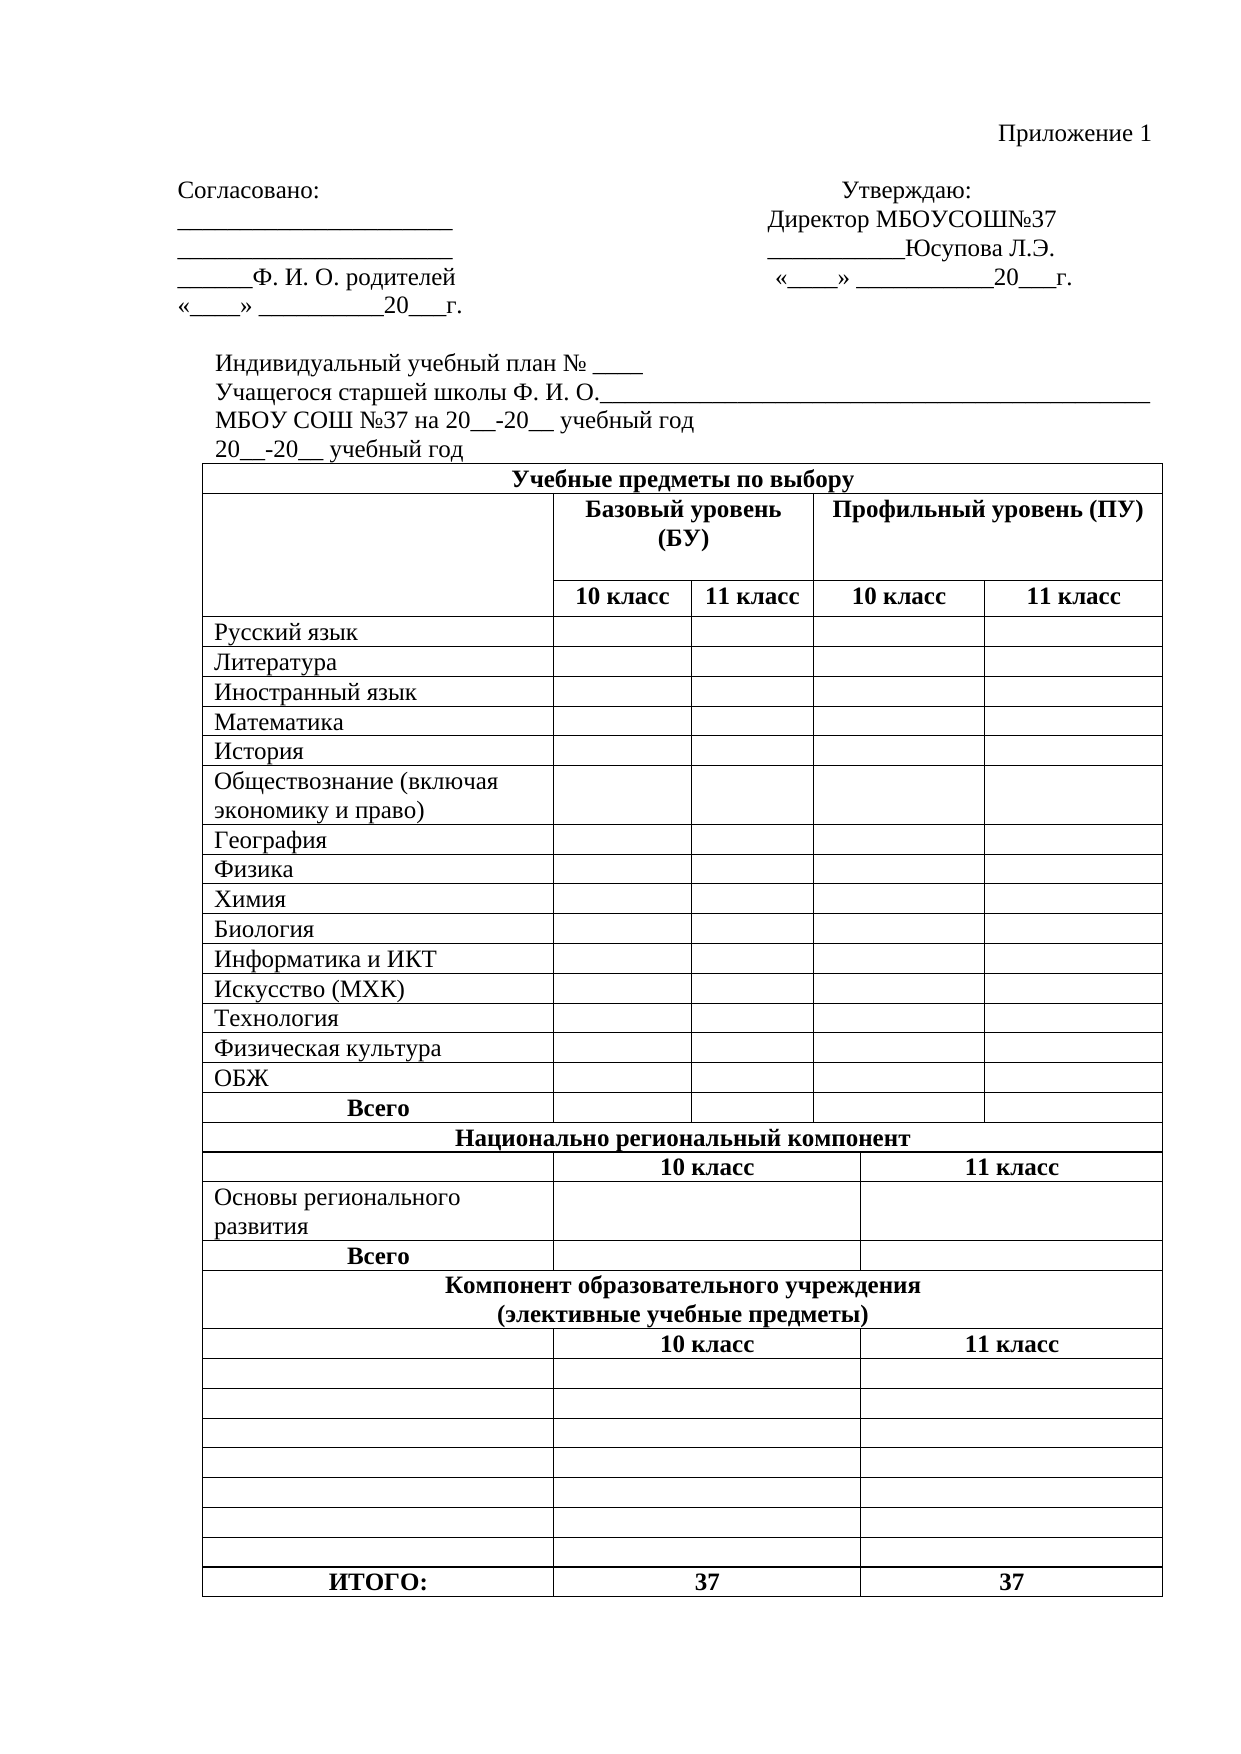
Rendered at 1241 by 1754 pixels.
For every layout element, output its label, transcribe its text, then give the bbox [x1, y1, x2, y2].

table_cell [814, 677, 984, 706]
table_cell [554, 707, 691, 735]
table_cell [985, 1063, 1162, 1092]
table_cell [554, 1182, 860, 1240]
table_cell [814, 1093, 984, 1122]
table_cell [814, 647, 984, 676]
table_cell [554, 884, 691, 913]
table_cell 37 [861, 1568, 1162, 1596]
table_cell Химия [203, 884, 553, 913]
table_cell [985, 707, 1162, 735]
table_cell Искусство (МХК) [203, 974, 553, 1002]
table_cell 10 класс [554, 581, 691, 616]
list ______________________ Директор МБОУСОШ№37 [177, 204, 1152, 233]
table_cell 11 класс [861, 1153, 1162, 1181]
table_cell [554, 944, 691, 973]
table_cell [692, 707, 813, 735]
table_cell [692, 974, 813, 1002]
table_cell [985, 1033, 1162, 1062]
table_cell [554, 1063, 691, 1092]
table_cell ИТОГО: [203, 1568, 553, 1596]
table_cell [554, 1093, 691, 1122]
table_cell [861, 1182, 1162, 1240]
table_cell [692, 677, 813, 706]
table_cell 11 класс [692, 581, 813, 616]
table_cell [203, 1153, 553, 1181]
table_cell [814, 766, 984, 824]
table_cell [985, 1093, 1162, 1122]
table_cell Обществознание (включая экономику и право) [203, 766, 553, 824]
table_cell [814, 825, 984, 853]
table_cell [554, 855, 691, 883]
table_cell Технология [203, 1004, 553, 1032]
table_cell [861, 1448, 1162, 1477]
table_cell [554, 974, 691, 1002]
table_cell Литература [203, 647, 553, 676]
table_cell [814, 1063, 984, 1092]
table_cell Всего [203, 1093, 553, 1122]
table_cell [814, 1004, 984, 1032]
table_cell [985, 855, 1162, 883]
table_cell [814, 707, 984, 735]
table_cell Физика [203, 855, 553, 883]
table_cell Русский язык [203, 617, 553, 646]
table_cell [554, 647, 691, 676]
table_cell [203, 1538, 553, 1566]
table_cell [692, 855, 813, 883]
table_cell Информатика и ИКТ [203, 944, 553, 973]
table_cell [985, 736, 1162, 765]
table_cell [554, 1004, 691, 1032]
table_cell Физическая культура [203, 1033, 553, 1062]
table_cell [985, 974, 1162, 1002]
table_cell [814, 617, 984, 646]
table_cell 11 класс [861, 1329, 1162, 1358]
table_cell История [203, 736, 553, 765]
table_cell Базовый уровень (БУ) [554, 494, 813, 580]
table_cell 37 [554, 1568, 860, 1596]
table_cell [985, 677, 1162, 706]
table_cell [692, 766, 813, 824]
table_cell [203, 494, 553, 616]
table_cell [203, 1478, 553, 1507]
table_cell [814, 736, 984, 765]
table_cell [861, 1478, 1162, 1507]
table_cell [985, 884, 1162, 913]
table_cell [554, 1508, 860, 1537]
table_cell 10 класс [554, 1329, 860, 1358]
table_cell [985, 914, 1162, 943]
table_cell [814, 944, 984, 973]
table_cell [554, 1241, 860, 1269]
table_cell [861, 1508, 1162, 1537]
table_cell [554, 1419, 860, 1447]
table_cell 10 класс [554, 1153, 860, 1181]
table_header Учебные предметы по выбору [203, 464, 1162, 493]
list Индивидуальный учебный план № ____ [215, 348, 1152, 377]
table_cell [203, 1359, 553, 1388]
table_cell Компонент образовательного учреждения (элективные учебные предметы) [203, 1271, 1162, 1328]
list ______Ф. И. О. родителей «____» ___________20___г. [177, 262, 1152, 291]
table_cell [985, 617, 1162, 646]
table_cell [692, 825, 813, 853]
table_cell [692, 914, 813, 943]
table_cell [692, 1004, 813, 1032]
table_cell [985, 647, 1162, 676]
table_cell [692, 1093, 813, 1122]
table_cell [985, 1004, 1162, 1032]
table_cell Всего [203, 1241, 553, 1269]
table_cell [203, 1419, 553, 1447]
table_cell [814, 1033, 984, 1062]
table_cell ОБЖ [203, 1063, 553, 1092]
list Согласовано: Утверждаю: [177, 176, 1152, 204]
table_cell [554, 1033, 691, 1062]
table_cell [554, 617, 691, 646]
table_cell Иностранный язык [203, 677, 553, 706]
table_cell 10 класс [814, 581, 984, 616]
table_cell [692, 1063, 813, 1092]
list МБОУ СОШ №37 на 20__-20__ учебный год [215, 406, 1152, 434]
table_cell [554, 825, 691, 853]
table_cell [692, 1033, 813, 1062]
table_cell Биология [203, 914, 553, 943]
list ______________________ ___________Юсупова Л.Э. [177, 233, 1152, 262]
table_cell [554, 1538, 860, 1566]
table_cell [203, 1329, 553, 1358]
table_cell [554, 1448, 860, 1477]
table_cell [814, 914, 984, 943]
table_cell [203, 1508, 553, 1537]
list Учащегося старшей школы Ф. И. О.____________________________________________ [215, 377, 1152, 406]
table_cell Национально региональный компонент [203, 1123, 1162, 1151]
table_cell [861, 1359, 1162, 1388]
table_cell [985, 766, 1162, 824]
table_cell [861, 1538, 1162, 1566]
table_cell [554, 766, 691, 824]
table_cell Математика [203, 707, 553, 735]
table_cell [203, 1448, 553, 1477]
table_cell [554, 1359, 860, 1388]
table_cell 11 класс [985, 581, 1162, 616]
table_cell [554, 736, 691, 765]
list «____» __________20___г. [177, 291, 1152, 319]
table_cell [814, 855, 984, 883]
table_cell [692, 617, 813, 646]
table_cell [814, 974, 984, 1002]
table_cell [861, 1389, 1162, 1417]
table_cell [554, 914, 691, 943]
table_cell [692, 944, 813, 973]
table_cell Профильный уровень (ПУ) [814, 494, 1162, 580]
table_cell Основы регионального развития [203, 1182, 553, 1240]
table_cell [985, 825, 1162, 853]
table_cell [861, 1419, 1162, 1447]
table_cell [861, 1241, 1162, 1269]
table_cell [554, 677, 691, 706]
table_cell [985, 944, 1162, 973]
table_cell [814, 884, 984, 913]
list 20__-20__ учебный год [215, 434, 1152, 463]
table_cell География [203, 825, 553, 853]
table_cell [692, 884, 813, 913]
table_cell [692, 647, 813, 676]
table_cell [554, 1389, 860, 1417]
table_cell [203, 1389, 553, 1417]
table_cell [554, 1478, 860, 1507]
list Приложение 1 [252, 118, 1152, 147]
table_cell [692, 736, 813, 765]
